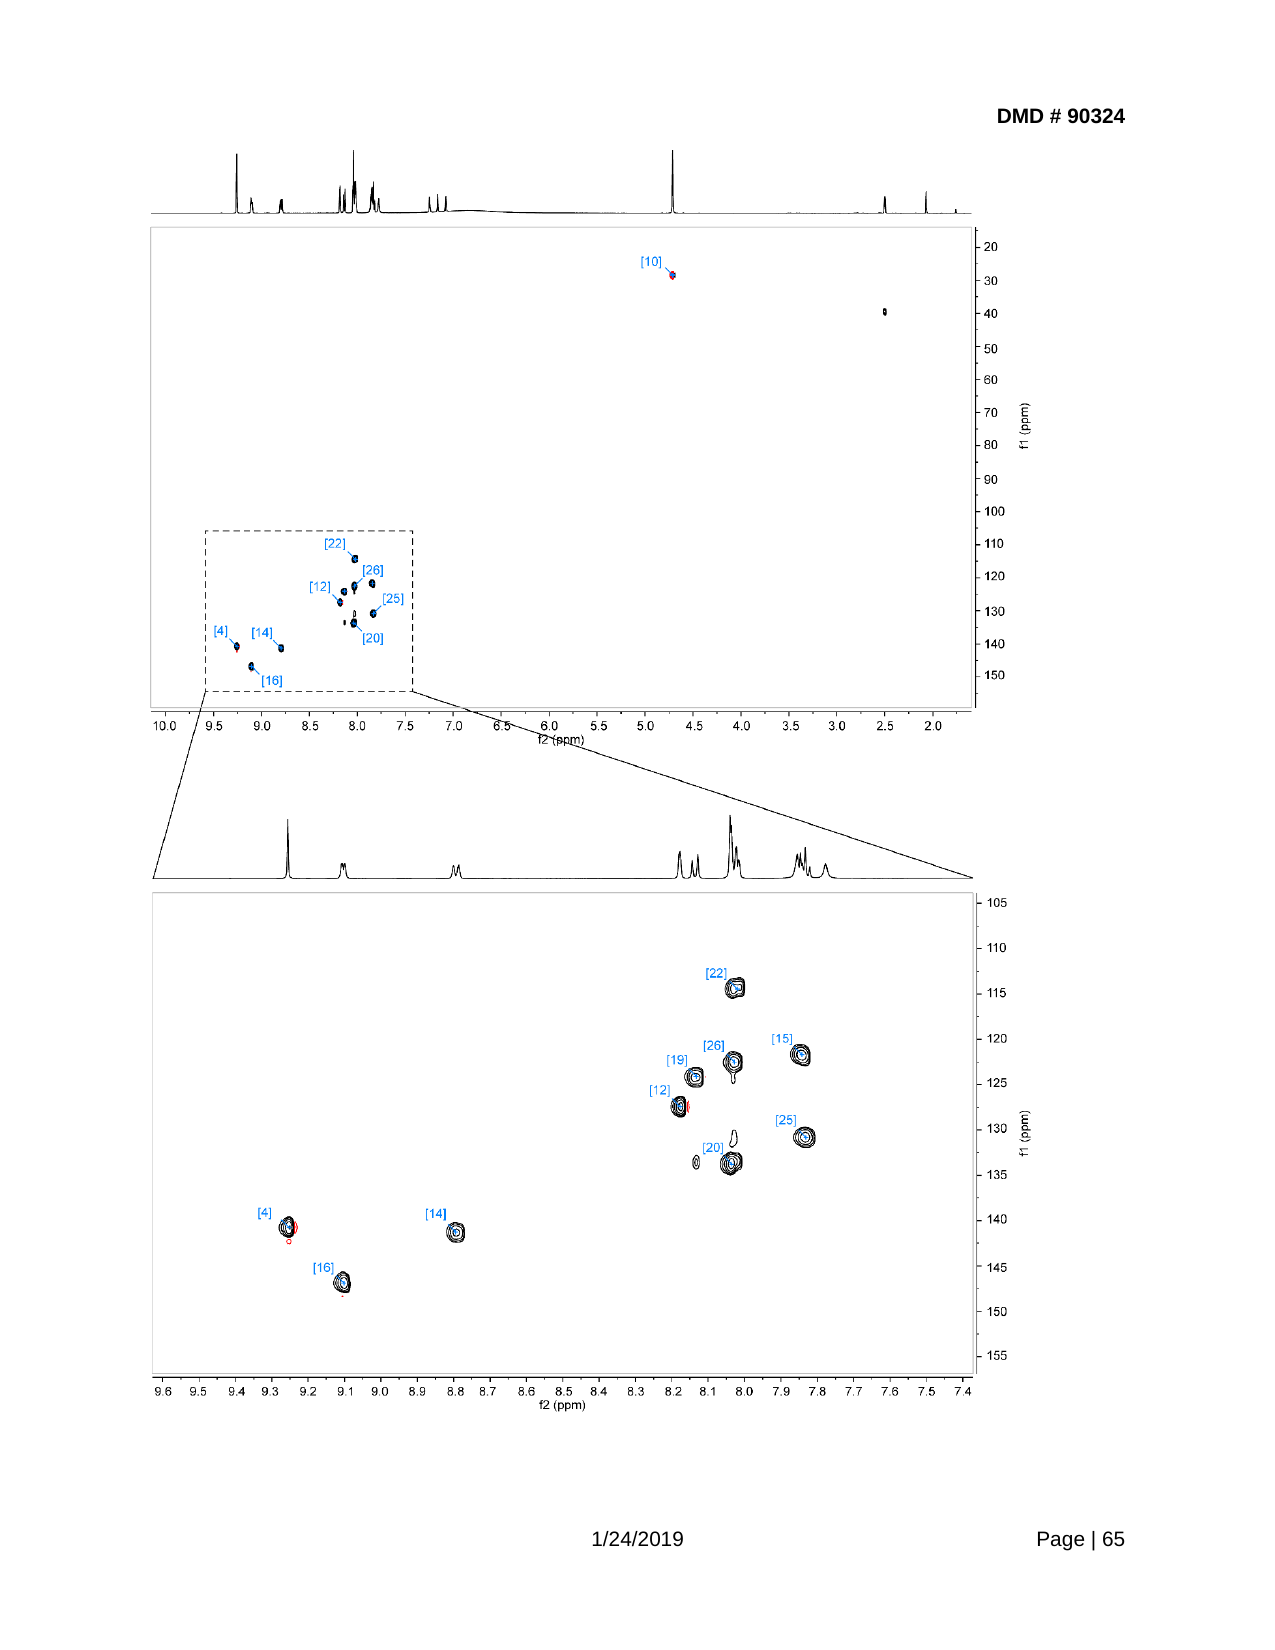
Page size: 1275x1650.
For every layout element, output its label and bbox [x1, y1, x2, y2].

picture [150, 150, 1032, 1413]
